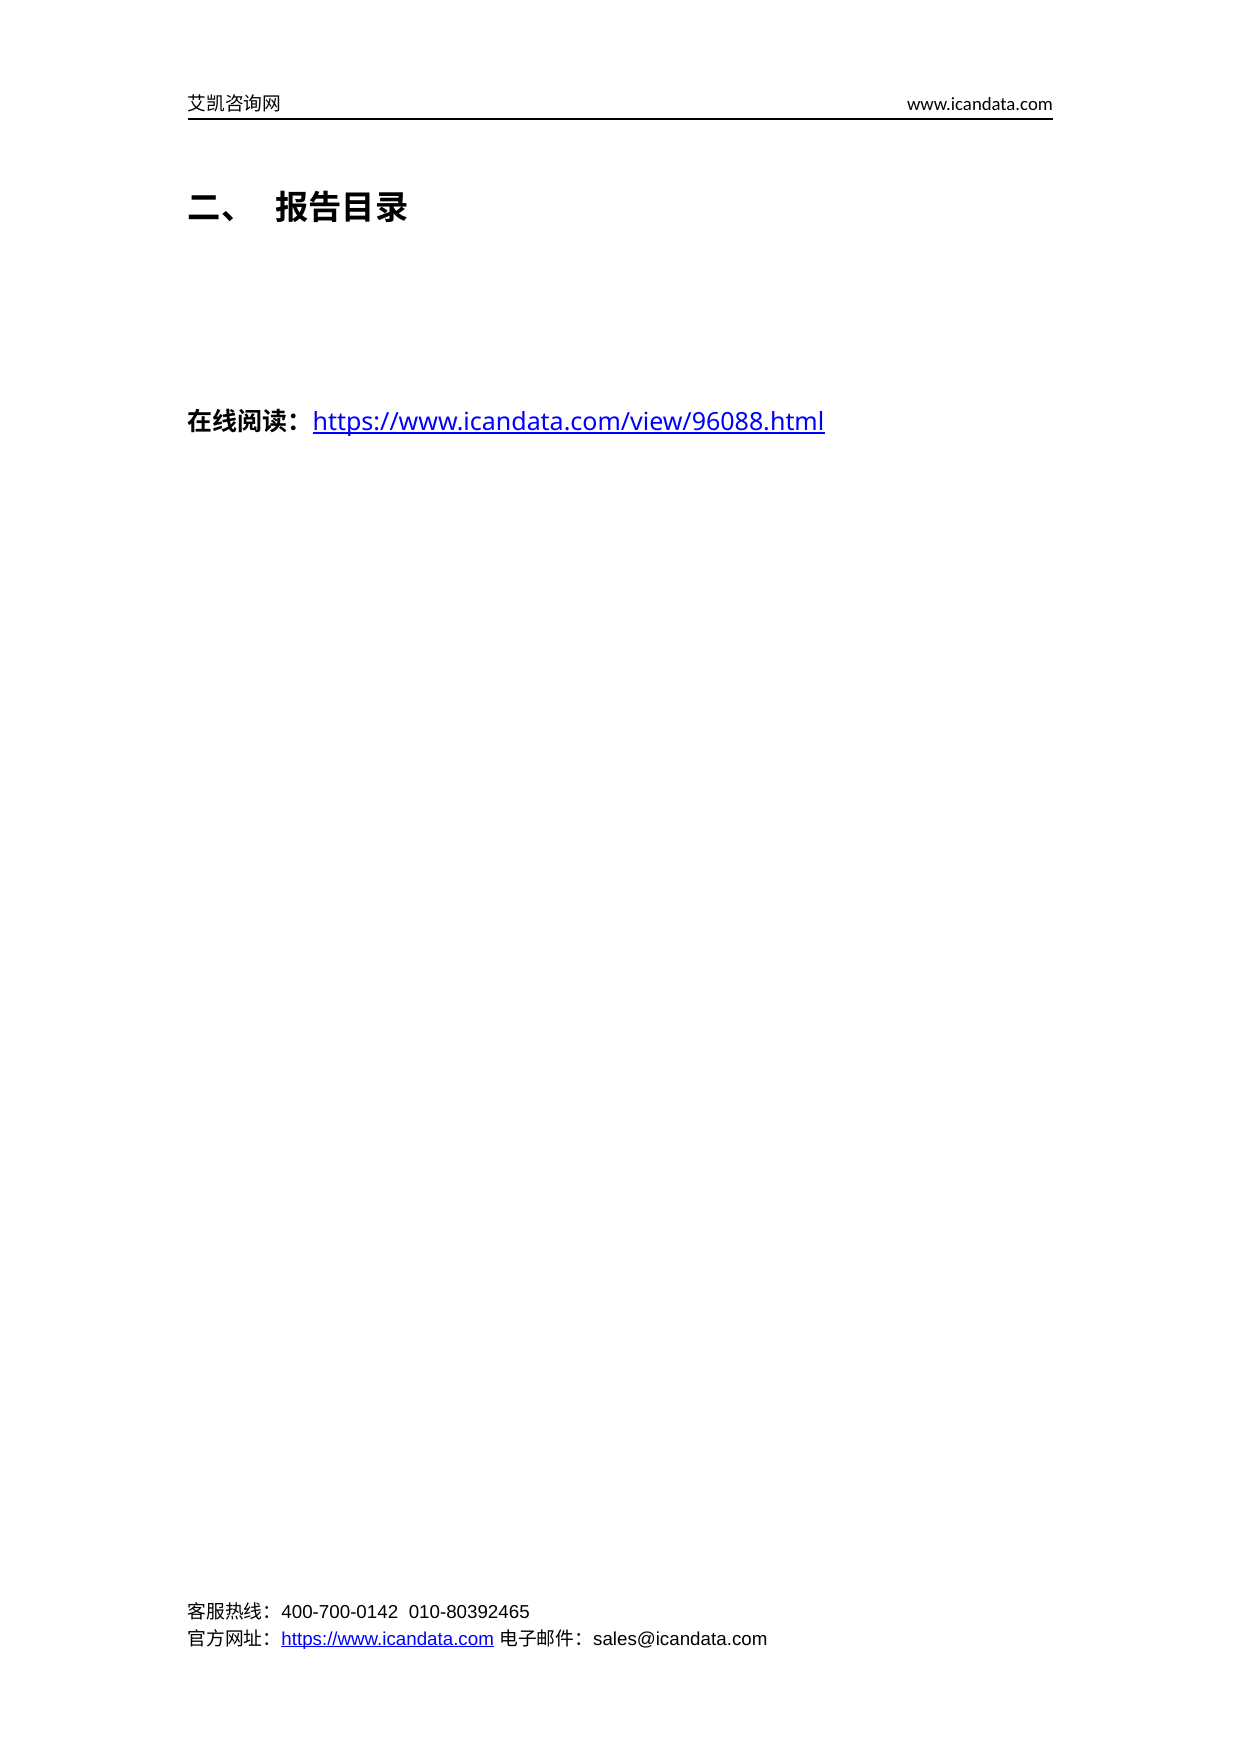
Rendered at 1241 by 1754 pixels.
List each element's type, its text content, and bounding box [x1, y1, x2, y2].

text 在线阅读：https://www.icandata.com/view/96088.html [187, 387, 1053, 452]
subtitle 报告目录 [187, 172, 1053, 237]
